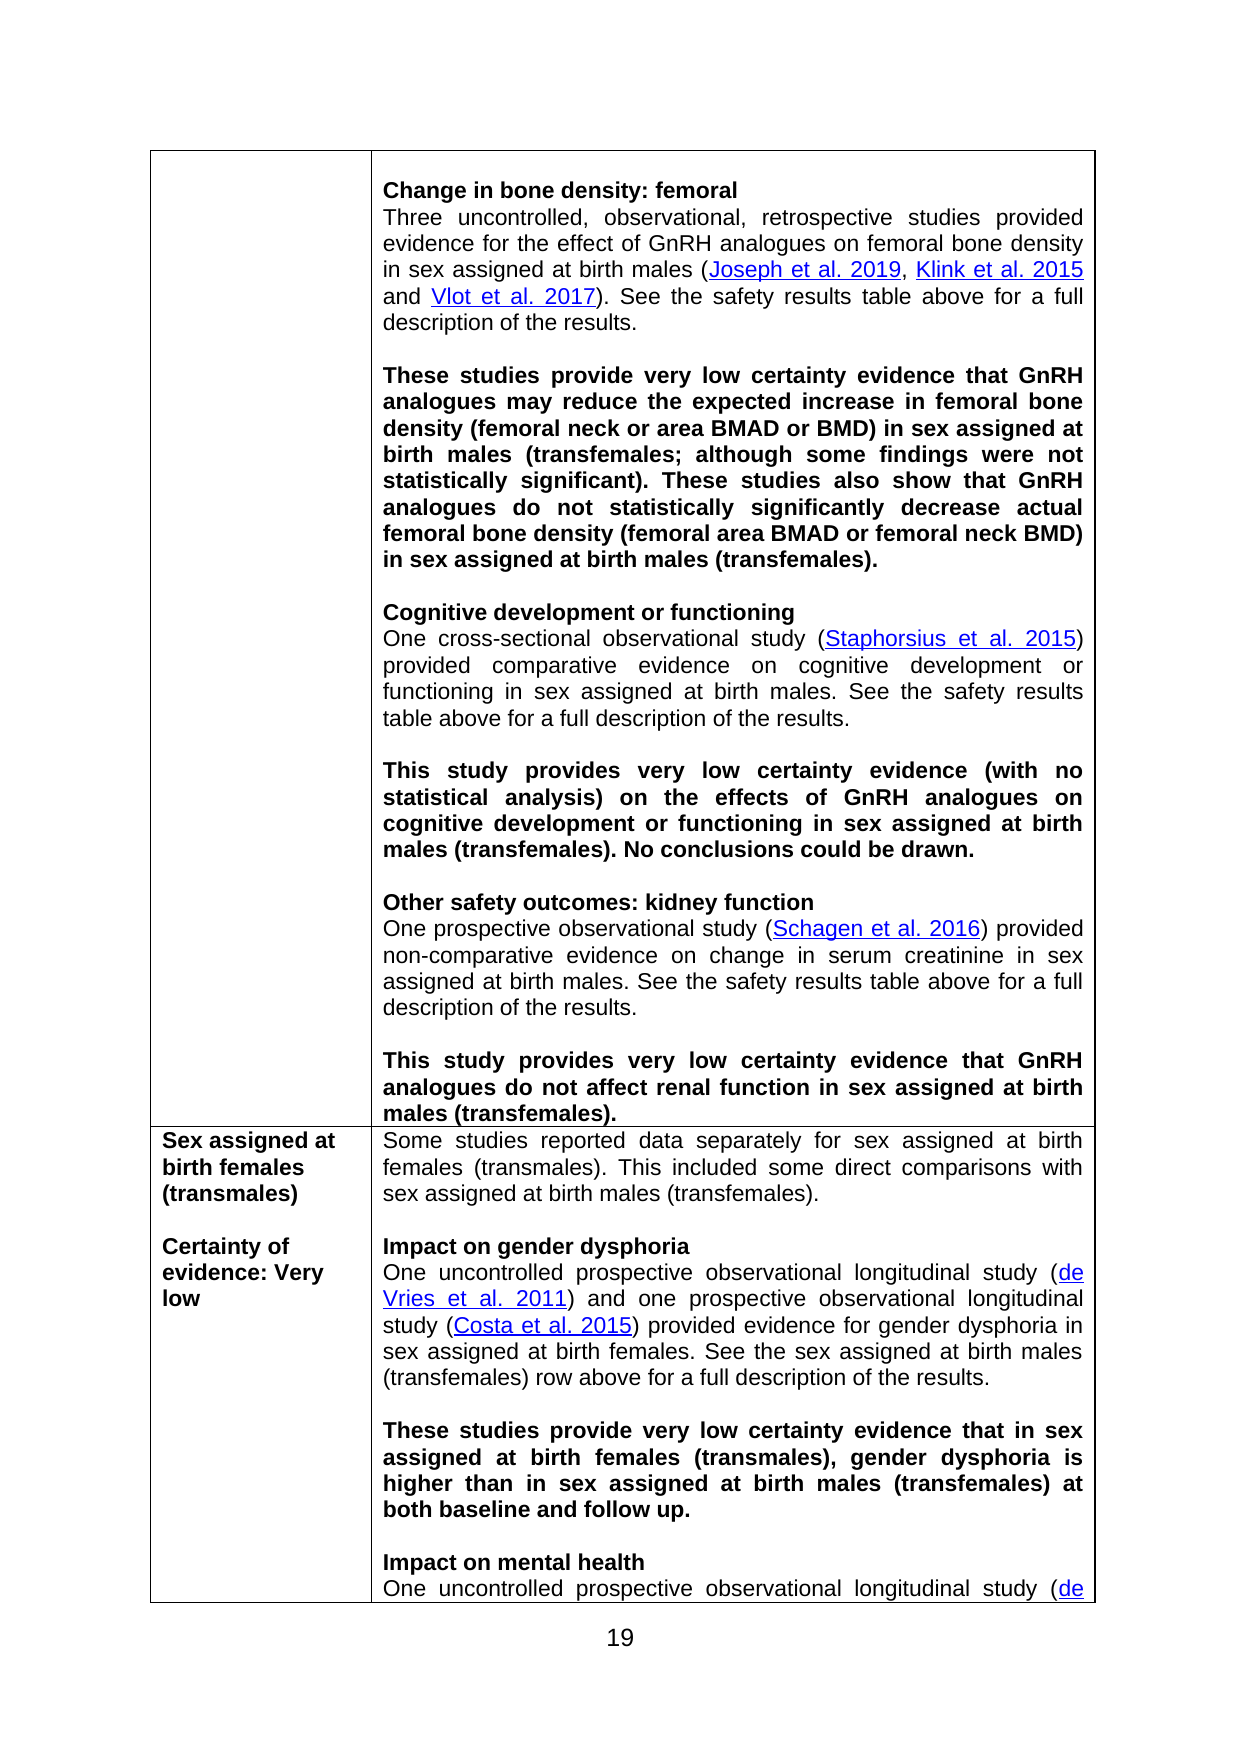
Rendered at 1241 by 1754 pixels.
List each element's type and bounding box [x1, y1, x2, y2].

table_cell [372, 151, 1094, 1126]
table_cell [151, 151, 371, 1126]
table_cell [151, 1127, 371, 1602]
table_cell [372, 1127, 1094, 1602]
